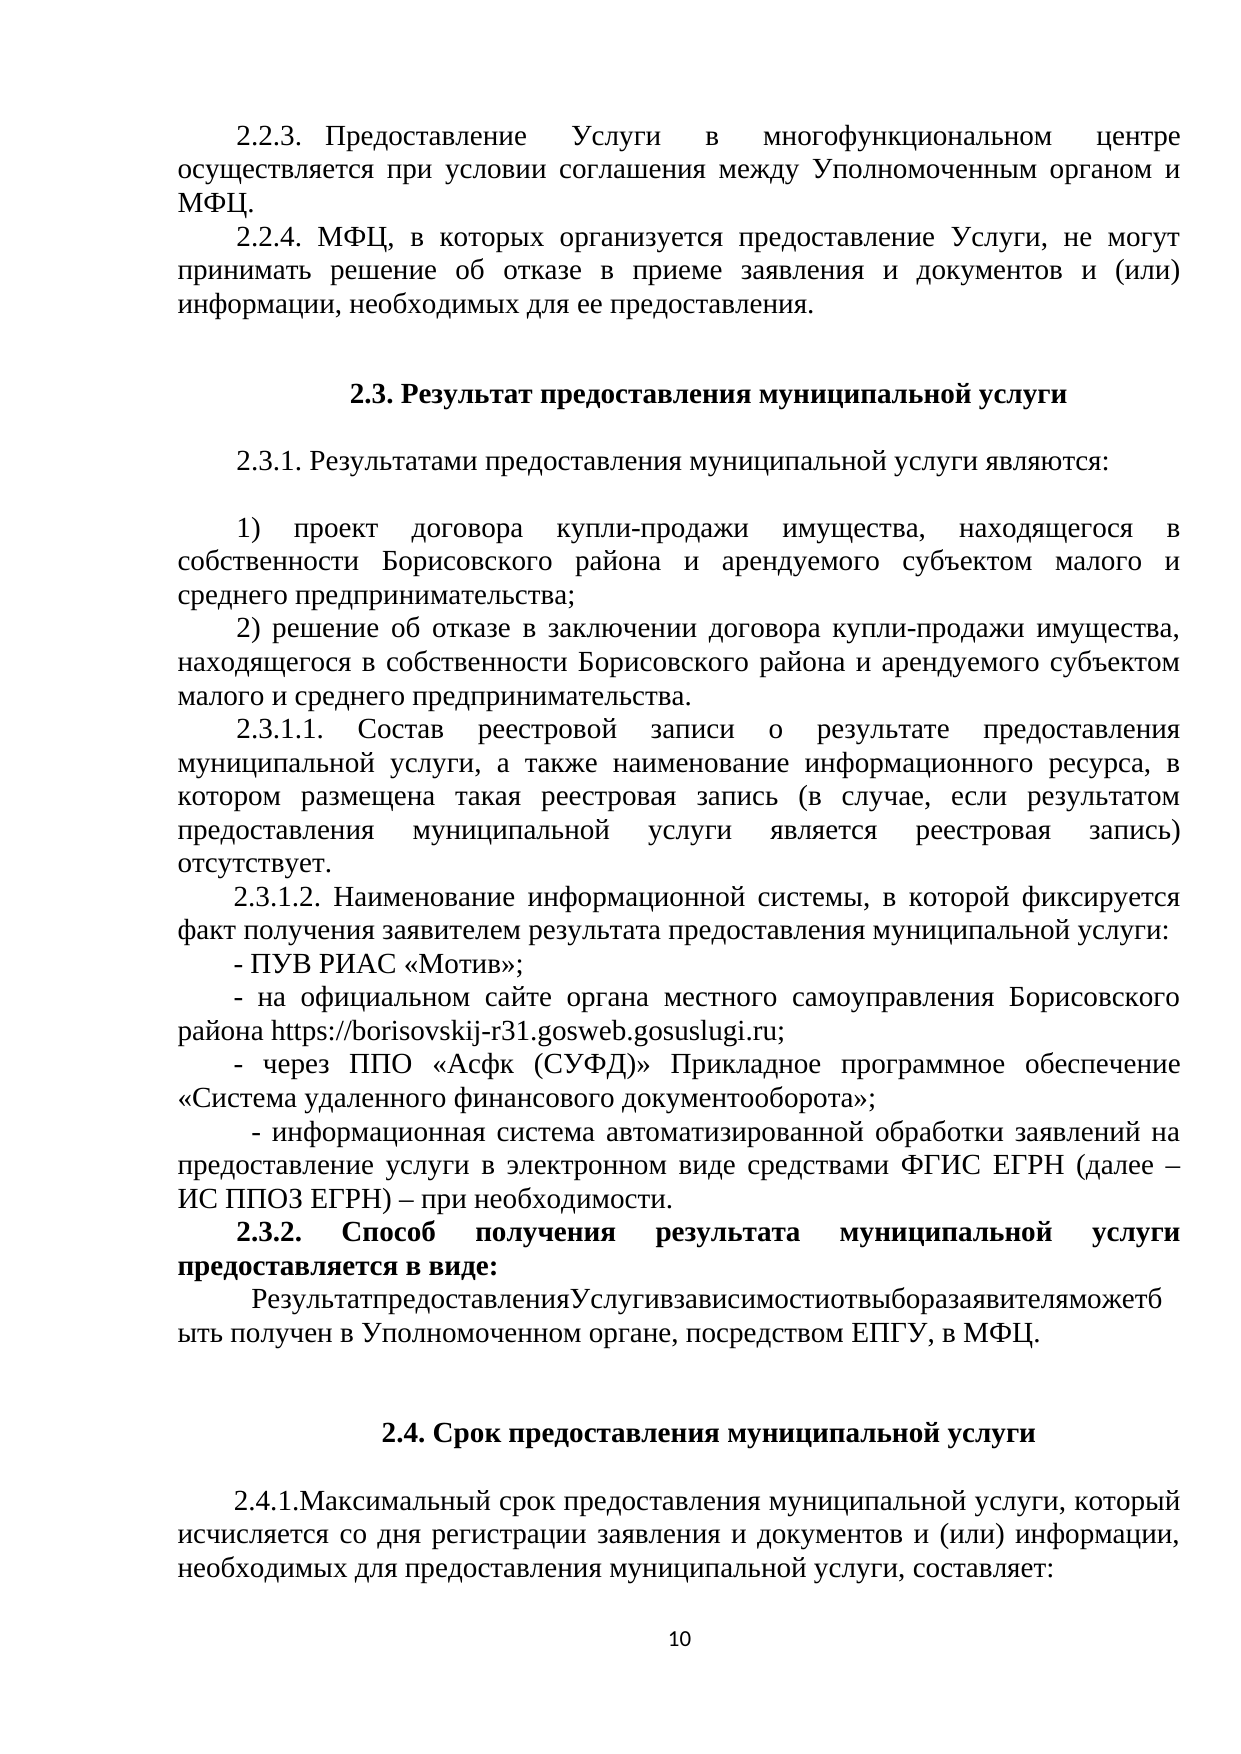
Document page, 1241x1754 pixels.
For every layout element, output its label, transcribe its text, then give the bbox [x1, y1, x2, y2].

text 2.3.1.1. Состав реестровой записи о результате предоставления муниципальной услуги, а также наименование информационного ресурса, в котором размещена такая реестровая запись (в случае, если результатом предоставления муниципальной услуги является реестровая запись) отсутствует. [177, 711, 1181, 879]
text 2.4. Срок предоставления муниципальной услуги [177, 1416, 1181, 1449]
text 1) проект договора купли-продажи имущества, находящегося в собственности Борисовского района и арендуемого субъектом малого и среднего предпринимательства; [177, 510, 1181, 611]
text 2.3.1.2. Наименование информационной системы, в которой фиксируется факт получения заявителем результата предоставления муниципальной услуги: [177, 879, 1181, 946]
text РезультатпредоставленияУслугивзависимостиотвыборазаявителяможетбыть получен в Уполномоченном органе, посредством ЕПГУ, в МФЦ. [177, 1281, 1164, 1348]
text - ПУВ РИАС «Мотив»; [177, 946, 1181, 979]
text 2) решение об отказе в заключении договора купли-продажи имущества, находящегося в собственности Борисовского района и арендуемого субъектом малого и среднего предпринимательства. [177, 611, 1181, 711]
text - информационная система автоматизированной обработки заявлений на предоставление услуги в электронном виде средствами ФГИС ЕГРН (далее – ИС ППОЗ ЕГРН) – при необходимости. [177, 1114, 1181, 1214]
text 2.2.4. МФЦ, в которых организуется предоставление Услуги, не могут принимать решение об отказе в приеме заявления и документов и (или) информации, необходимых для ее предоставления. [177, 219, 1181, 319]
text 2.3. Результат предоставления муниципальной услуги [177, 376, 1181, 409]
text - через ППО «Асфк (СУФД)» Прикладное программное обеспечение «Система удаленного финансового документооборота»; [177, 1047, 1181, 1114]
text 2.2.3. Предоставление Услуги в многофункциональном центре осуществляется при условии соглашения между Уполномоченным органом и МФЦ. [177, 118, 1181, 219]
text 2.3.1. Результатами предоставления муниципальной услуги являются: [177, 443, 1181, 476]
text - на официальном сайте органа местного самоуправления Борисовского района https://borisovskij-r31.gosweb.gosuslugi.ru; [177, 979, 1181, 1047]
text 2.3.2. Способ получения результата муниципальной услуги предоставляется в виде: [177, 1214, 1181, 1281]
text 2.4.1.Максимальный срок предоставления муниципальной услуги, который исчисляется со дня регистрации заявления и документов и (или) информации, необходимых для предоставления муниципальной услуги, составляет: [177, 1483, 1181, 1583]
